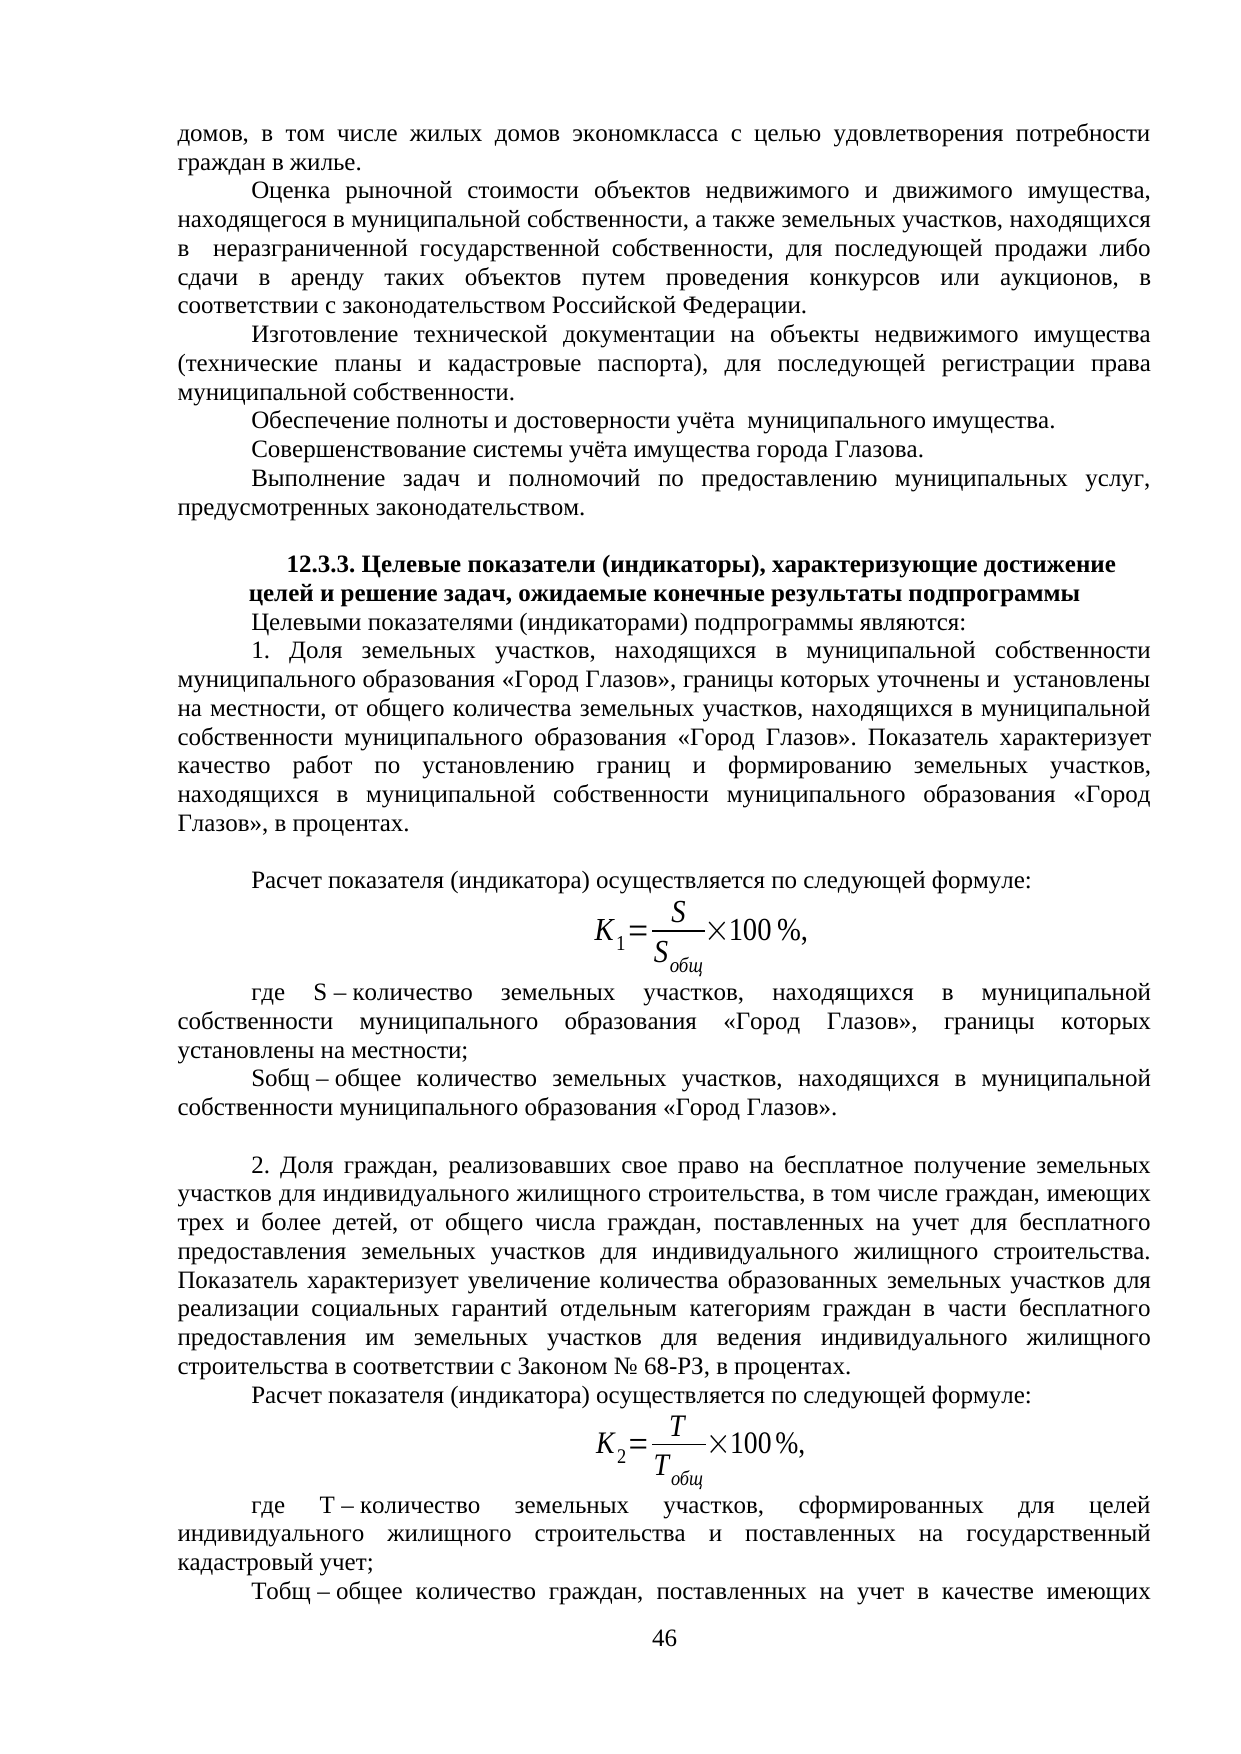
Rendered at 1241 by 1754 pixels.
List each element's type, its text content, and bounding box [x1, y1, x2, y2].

text Совершенствование системы учёта имущества города Глазова. [177, 434, 1152, 463]
text 1. Доля земельных участков, находящихся в муниципальной собственности муниципального образования «Город Глазов», границы которых уточнены и установлены на местности, от общего количества земельных участков, находящихся в муниципальной собственности муниципального образования «Город Глазов». Показатель характеризует качество работ по установлению границ и формированию земельных участков, находящихся в муниципальной собственности муниципального образования «Город Глазов», в процентах. [177, 636, 1152, 837]
text Sобщ – общее количество земельных участков, находящихся в муниципальной собственности муниципального образования «Город Глазов». [177, 1063, 1152, 1121]
text Расчет показателя (индикатора) осуществляется по следующей формуле: [177, 866, 1152, 894]
text где Т – количество земельных участков, сформированных для целей индивидуального жилищного строительства и поставленных на государственный кадастровый учет; [177, 1490, 1152, 1576]
text 12.3.3. Целевые показатели (индикаторы), характеризующие достижение целей и решение задач, ожидаемые конечные результаты подпрограммы [177, 549, 1152, 607]
text Расчет показателя (индикатора) осуществляется по следующей формуле: [177, 1380, 1152, 1408]
text Выполнение задач и полномочий по предоставлению муниципальных услуг, предусмотренных законодательством. [177, 463, 1152, 521]
text Изготовление технической документации на объекты недвижимого имущества (технические планы и кадастровые паспорта), для последующей регистрации права муниципальной собственности. [177, 319, 1152, 406]
text Оценка рыночной стоимости объектов недвижимого и движимого имущества, находящегося в муниципальной собственности, а также земельных участков, находящихся в неразграниченной государственной собственности, для последующей продажи либо сдачи в аренду таких объектов путем проведения конкурсов или аукционов, в соответствии с законодательством Российской Федерации. [177, 176, 1152, 319]
text 2. Доля граждан, реализовавших свое право на бесплатное получение земельных участков для индивидуального жилищного строительства, в том числе граждан, имеющих трех и более детей, от общего числа граждан, поставленных на учет для бесплатного предоставления земельных участков для индивидуального жилищного строительства. Показатель характеризует увеличение количества образованных земельных участков для реализации социальных гарантий отдельным категориям граждан в части бесплатного предоставления им земельных участков для ведения индивидуального жилищного строительства в соответствии с Законом № 68-РЗ, в процентах. [177, 1150, 1152, 1380]
text где S – количество земельных участков, находящихся в муниципальной собственности муниципального образования «Город Глазов», границы которых установлены на местности; [177, 977, 1152, 1063]
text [177, 118, 1152, 176]
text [177, 1576, 1152, 1605]
text Обеспечение полноты и достоверности учёта муниципального имущества. [177, 406, 1152, 434]
text Целевыми показателями (индикаторами) подпрограммы являются: [177, 607, 1152, 636]
